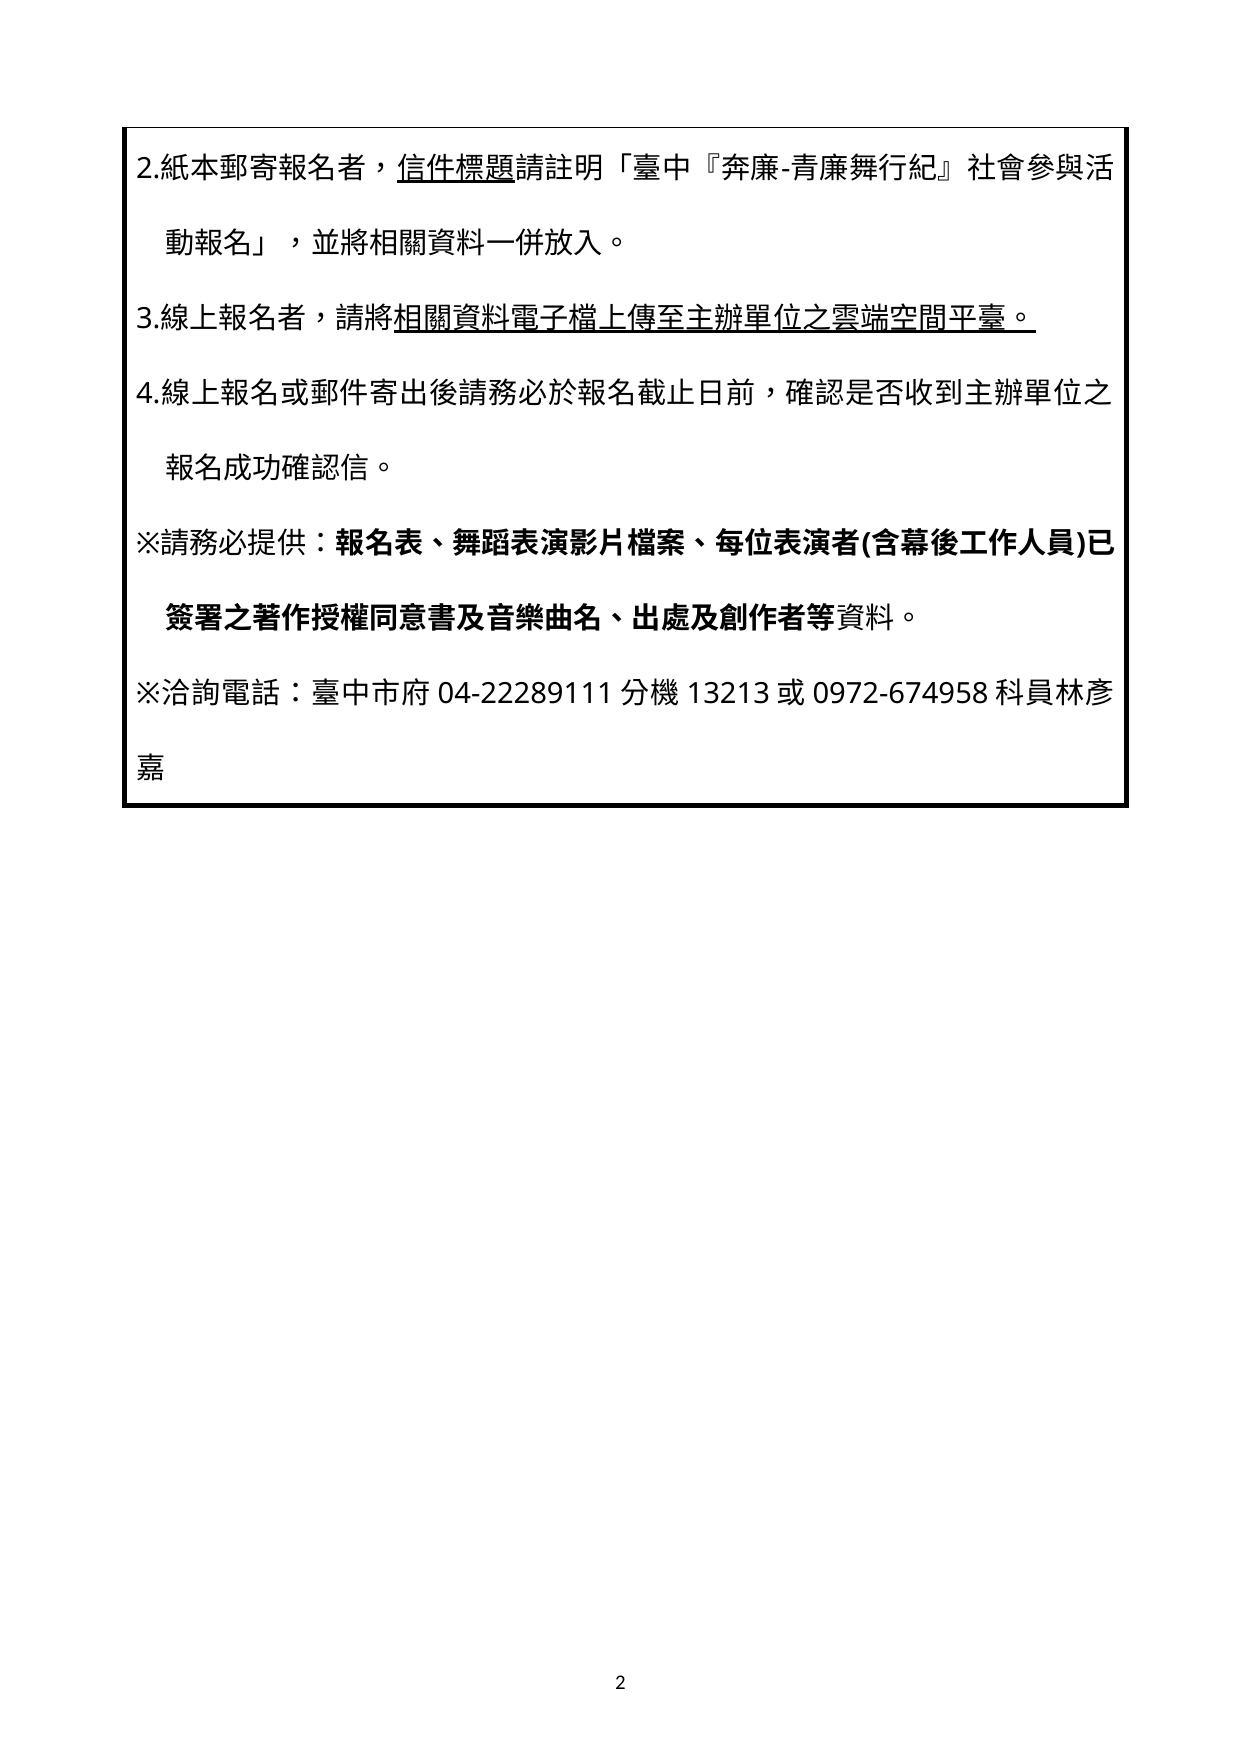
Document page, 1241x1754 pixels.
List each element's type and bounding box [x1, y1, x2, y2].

table_cell [127, 128, 1124, 803]
